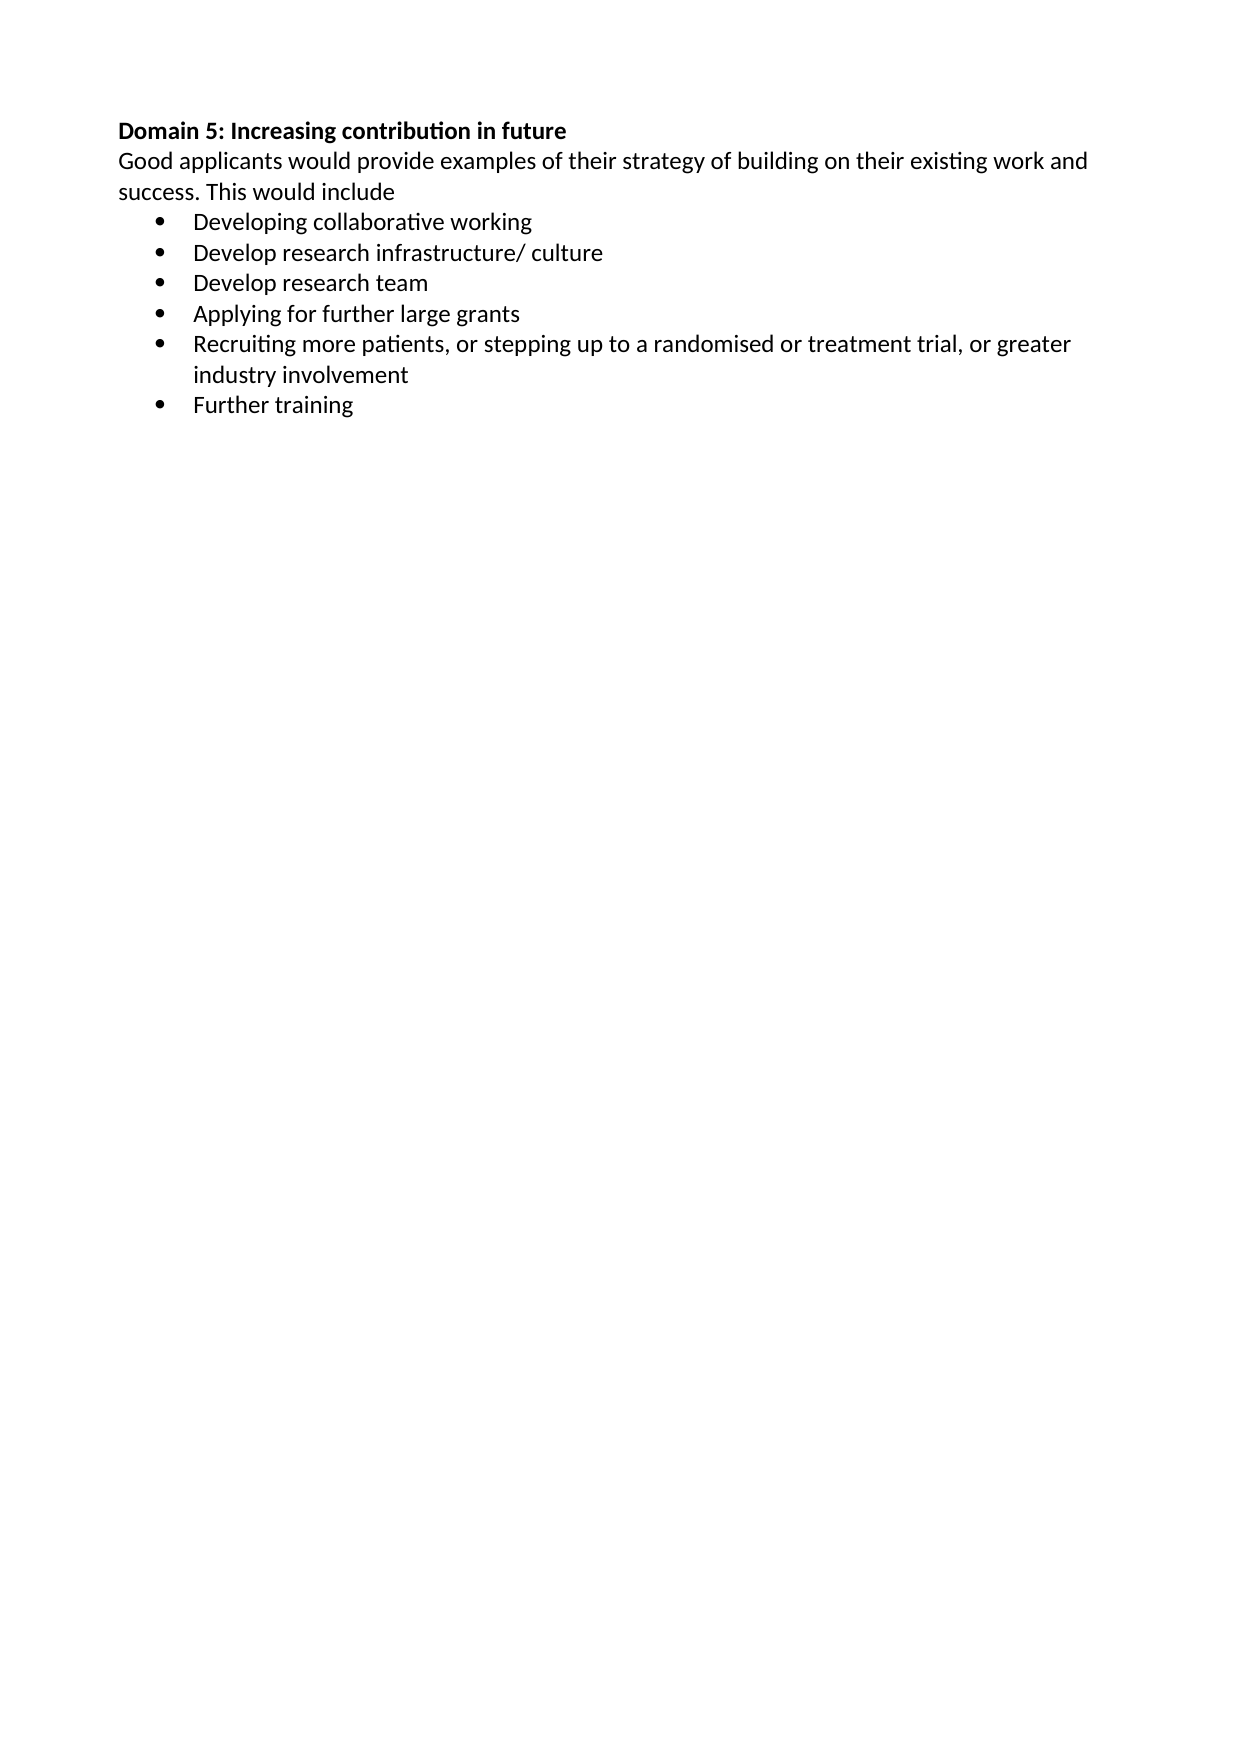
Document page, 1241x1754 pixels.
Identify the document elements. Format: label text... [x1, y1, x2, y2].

list Recruiting more patients, or stepping up to a randomised or treatment trial, or greater industry involvement [156, 328, 1122, 389]
list Further training [156, 389, 1122, 420]
list Developing collaborative working [156, 206, 1122, 237]
list Develop research team [156, 267, 1122, 298]
list Applying for further large grants [156, 298, 1122, 328]
text Good applicants would provide examples of their strategy of building on their existing work and success. This would include [118, 145, 1122, 206]
list Develop research infrastructure/ culture [156, 237, 1122, 267]
text Domain 5: Increasing contribution in future [118, 115, 1122, 145]
